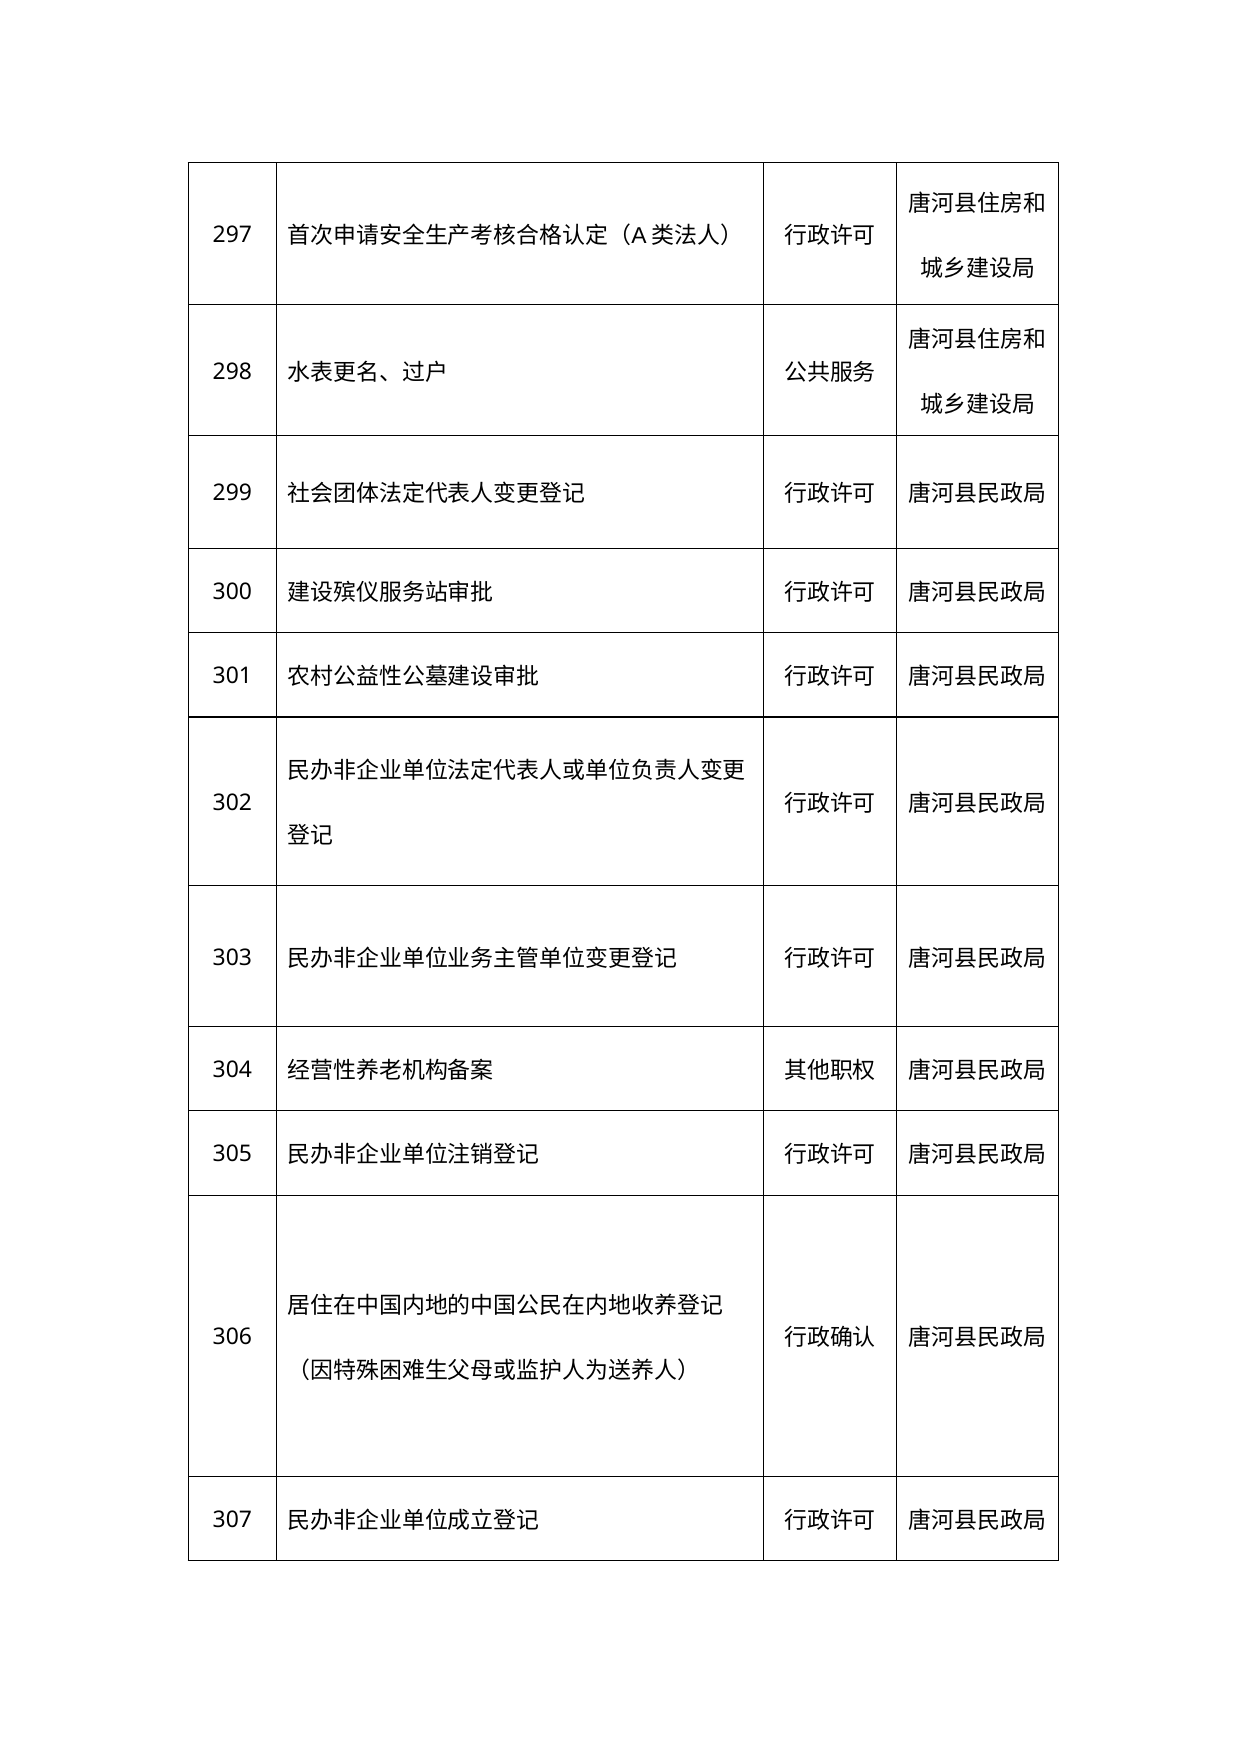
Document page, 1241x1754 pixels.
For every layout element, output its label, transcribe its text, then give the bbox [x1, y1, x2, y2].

table_cell 唐河县民政局 [897, 1027, 1058, 1110]
table_cell 公共服务 [764, 305, 896, 435]
table_cell 行政许可 [764, 718, 896, 885]
table_cell 民办非企业单位注销登记 [277, 1111, 763, 1194]
table_cell 唐河县民政局 [897, 1196, 1058, 1476]
table_cell 307 [189, 1477, 276, 1560]
table_cell 唐河县民政局 [897, 1477, 1058, 1560]
table_cell 唐河县民政局 [897, 633, 1058, 716]
table_cell 水表更名、过户 [277, 305, 763, 435]
table_cell 302 [189, 718, 276, 885]
table_cell 唐河县民政局 [897, 436, 1058, 548]
table_cell 306 [189, 1196, 276, 1476]
table_cell 300 [189, 549, 276, 632]
table_cell 其他职权 [764, 1027, 896, 1110]
table_cell 行政许可 [764, 163, 896, 304]
table_cell 行政许可 [764, 436, 896, 548]
table_cell 经营性养老机构备案 [277, 1027, 763, 1110]
table_cell 行政确认 [764, 1196, 896, 1476]
table_cell 建设殡仪服务站审批 [277, 549, 763, 632]
table_cell 唐河县民政局 [897, 718, 1058, 885]
table_cell 唐河县民政局 [897, 549, 1058, 632]
table_cell 民办非企业单位业务主管单位变更登记 [277, 886, 763, 1026]
table_cell 唐河县民政局 [897, 1111, 1058, 1194]
table_cell 首次申请安全生产考核合格认定（A类法人） [277, 163, 763, 304]
table_cell 301 [189, 633, 276, 716]
table_cell 社会团体法定代表人变更登记 [277, 436, 763, 548]
table_cell 唐河县住房和城乡建设局 [897, 305, 1058, 435]
table_cell 行政许可 [764, 886, 896, 1026]
table_cell 行政许可 [764, 549, 896, 632]
table_cell 行政许可 [764, 633, 896, 716]
table_cell 298 [189, 305, 276, 435]
table_cell 303 [189, 886, 276, 1026]
table_cell 农村公益性公墓建设审批 [277, 633, 763, 716]
table_cell 民办非企业单位法定代表人或单位负责人变更登记 [277, 718, 763, 885]
table_cell 304 [189, 1027, 276, 1110]
table_cell 299 [189, 436, 276, 548]
table_cell 唐河县民政局 [897, 886, 1058, 1026]
table_cell 行政许可 [764, 1477, 896, 1560]
table_cell 唐河县住房和城乡建设局 [897, 163, 1058, 304]
table_cell 297 [189, 163, 276, 304]
table_cell 305 [189, 1111, 276, 1194]
table_cell 民办非企业单位成立登记 [277, 1477, 763, 1560]
table_cell 行政许可 [764, 1111, 896, 1194]
table_cell 居住在中国内地的中国公民在内地收养登记（因特殊困难生父母或监护人为送养人） [277, 1196, 763, 1476]
